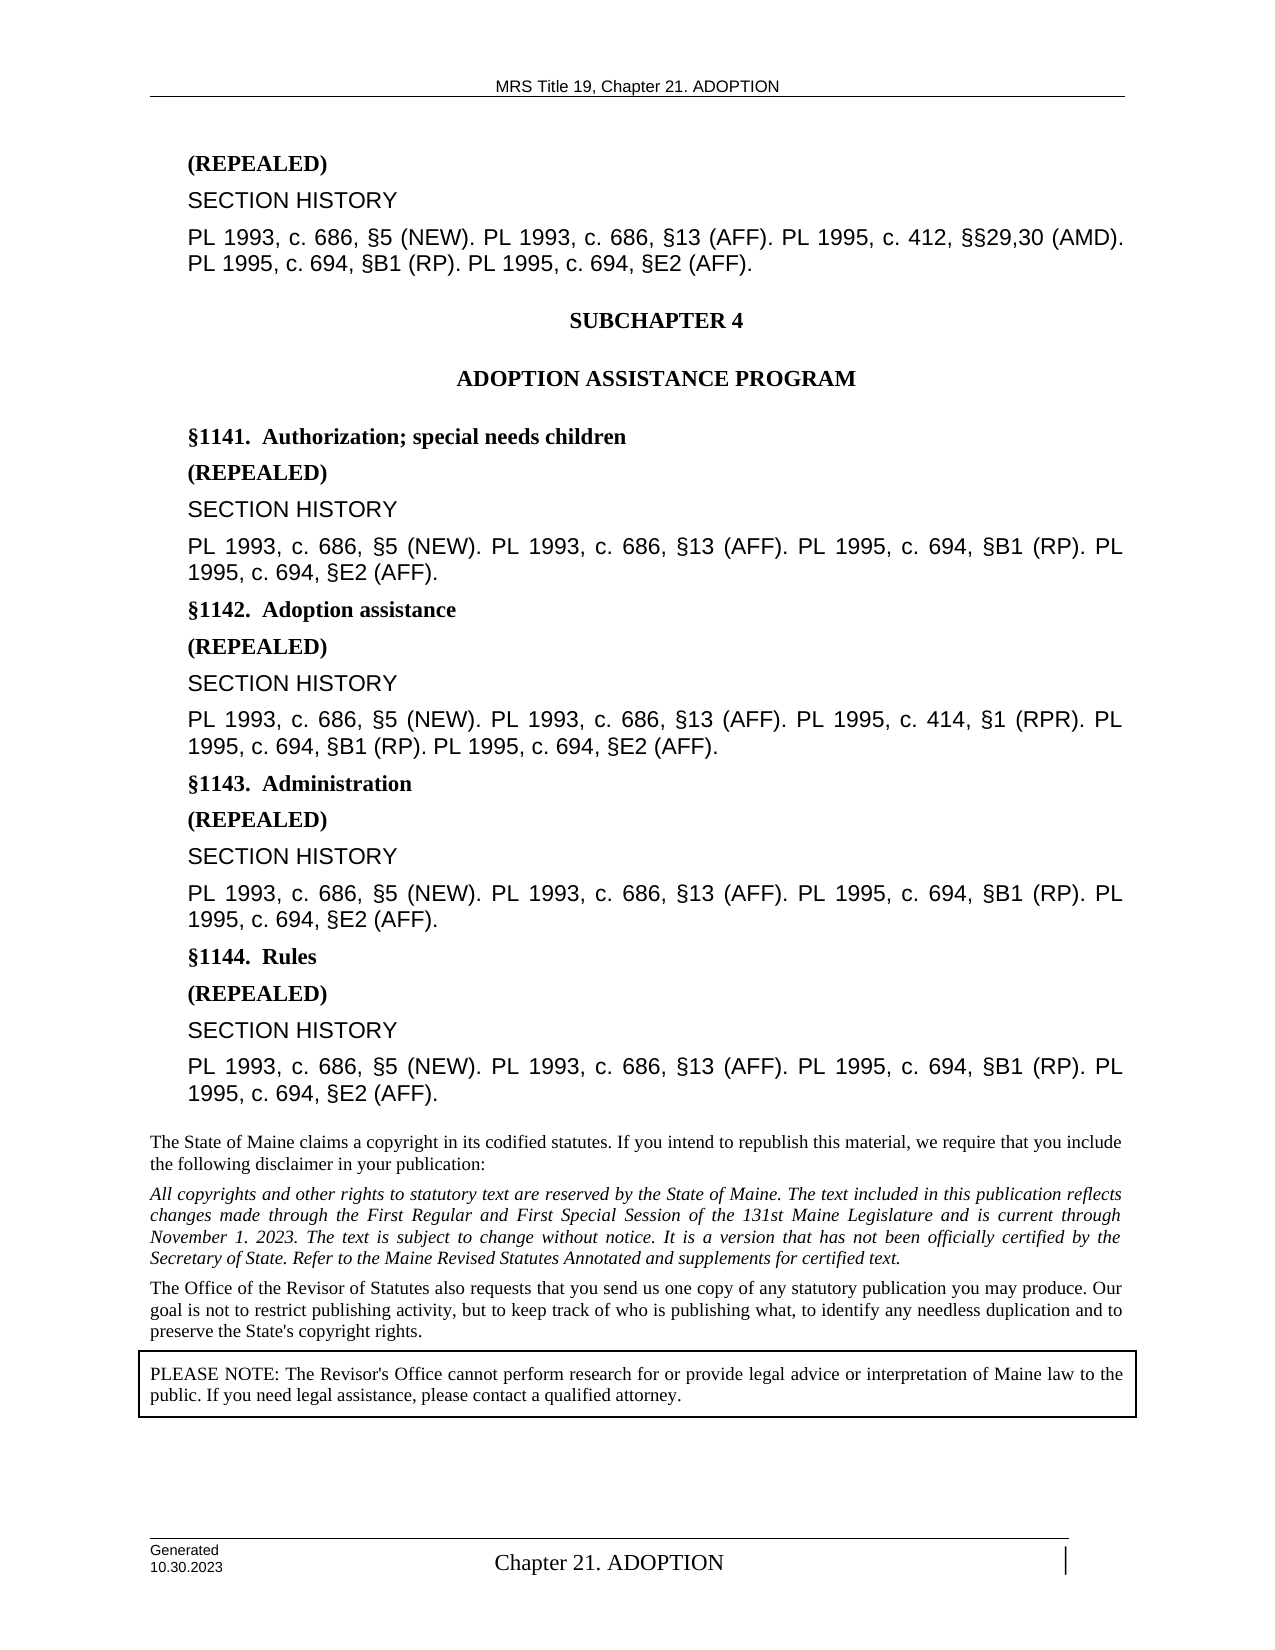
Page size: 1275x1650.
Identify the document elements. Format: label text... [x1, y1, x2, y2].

text The State of Maine claims a copyright in its codified statutes. If you intend to republish this material, we require that you include the following disclaimer in your publication: [150, 1131, 1125, 1174]
text SECTION HISTORY [187, 496, 1125, 523]
text SECTION HISTORY [187, 187, 1125, 213]
text The Office of the Revisor of Statutes also requests that you send us one copy of any statutory publication you may produce. Our goal is not to restrict publishing activity, but to keep track of who is publishing what, to identify any needless duplication and to preserve the State's copyright rights. [150, 1277, 1125, 1342]
text SECTION HISTORY [187, 843, 1125, 869]
text PL 1993, c. 686, §5 (NEW). PL 1993, c. 686, §13 (AFF). PL 1995, c. 694, §B1 (RP). PL 1995, c. 694, §E2 (AFF). [187, 880, 1125, 933]
text §1141. Authorization; special needs children [187, 423, 1125, 449]
text (REPEALED) [187, 150, 1125, 176]
text SECTION HISTORY [187, 670, 1125, 696]
text ADOPTION ASSISTANCE PROGRAM [187, 365, 1125, 391]
text PLEASE NOTE: The Revisor's Office cannot perform research for or provide legal advice or interpretation of Maine law to the public. If you need legal assistance, please contact a qualified attorney. [140, 1352, 1135, 1416]
text PL 1993, c. 686, §5 (NEW). PL 1993, c. 686, §13 (AFF). PL 1995, c. 694, §B1 (RP). PL 1995, c. 694, §E2 (AFF). [187, 533, 1125, 586]
text §1144. Rules [187, 943, 1125, 969]
text PL 1993, c. 686, §5 (NEW). PL 1993, c. 686, §13 (AFF). PL 1995, c. 694, §B1 (RP). PL 1995, c. 694, §E2 (AFF). [187, 1053, 1125, 1106]
text (REPEALED) [187, 633, 1125, 659]
text SUBCHAPTER 4 [187, 307, 1125, 334]
text (REPEALED) [187, 980, 1125, 1006]
text §1142. Adoption assistance [187, 596, 1125, 622]
text §1143. Administration [187, 769, 1125, 796]
text SECTION HISTORY [187, 1017, 1125, 1043]
text (REPEALED) [187, 459, 1125, 486]
text (REPEALED) [187, 806, 1125, 833]
text PL 1993, c. 686, §5 (NEW). PL 1993, c. 686, §13 (AFF). PL 1995, c. 412, §§29,30 (AMD). PL 1995, c. 694, §B1 (RP). PL 1995, c. 694, §E2 (AFF). [187, 223, 1125, 276]
text All copyrights and other rights to statutory text are reserved by the State of Maine. The text included in this publication reflects changes made through the First Regular and First Special Session of the 131st Maine Legislature and is current through November 1. 2023 . The text is subject to change without notice. It is a version that has not been officially certified by the Secretary of State. Refer to the Maine Revised Statutes Annotated and supplements for certified text. [150, 1182, 1125, 1269]
text PL 1993, c. 686, §5 (NEW). PL 1993, c. 686, §13 (AFF). PL 1995, c. 414, §1 (RPR). PL 1995, c. 694, §B1 (RP). PL 1995, c. 694, §E2 (AFF). [187, 706, 1125, 759]
